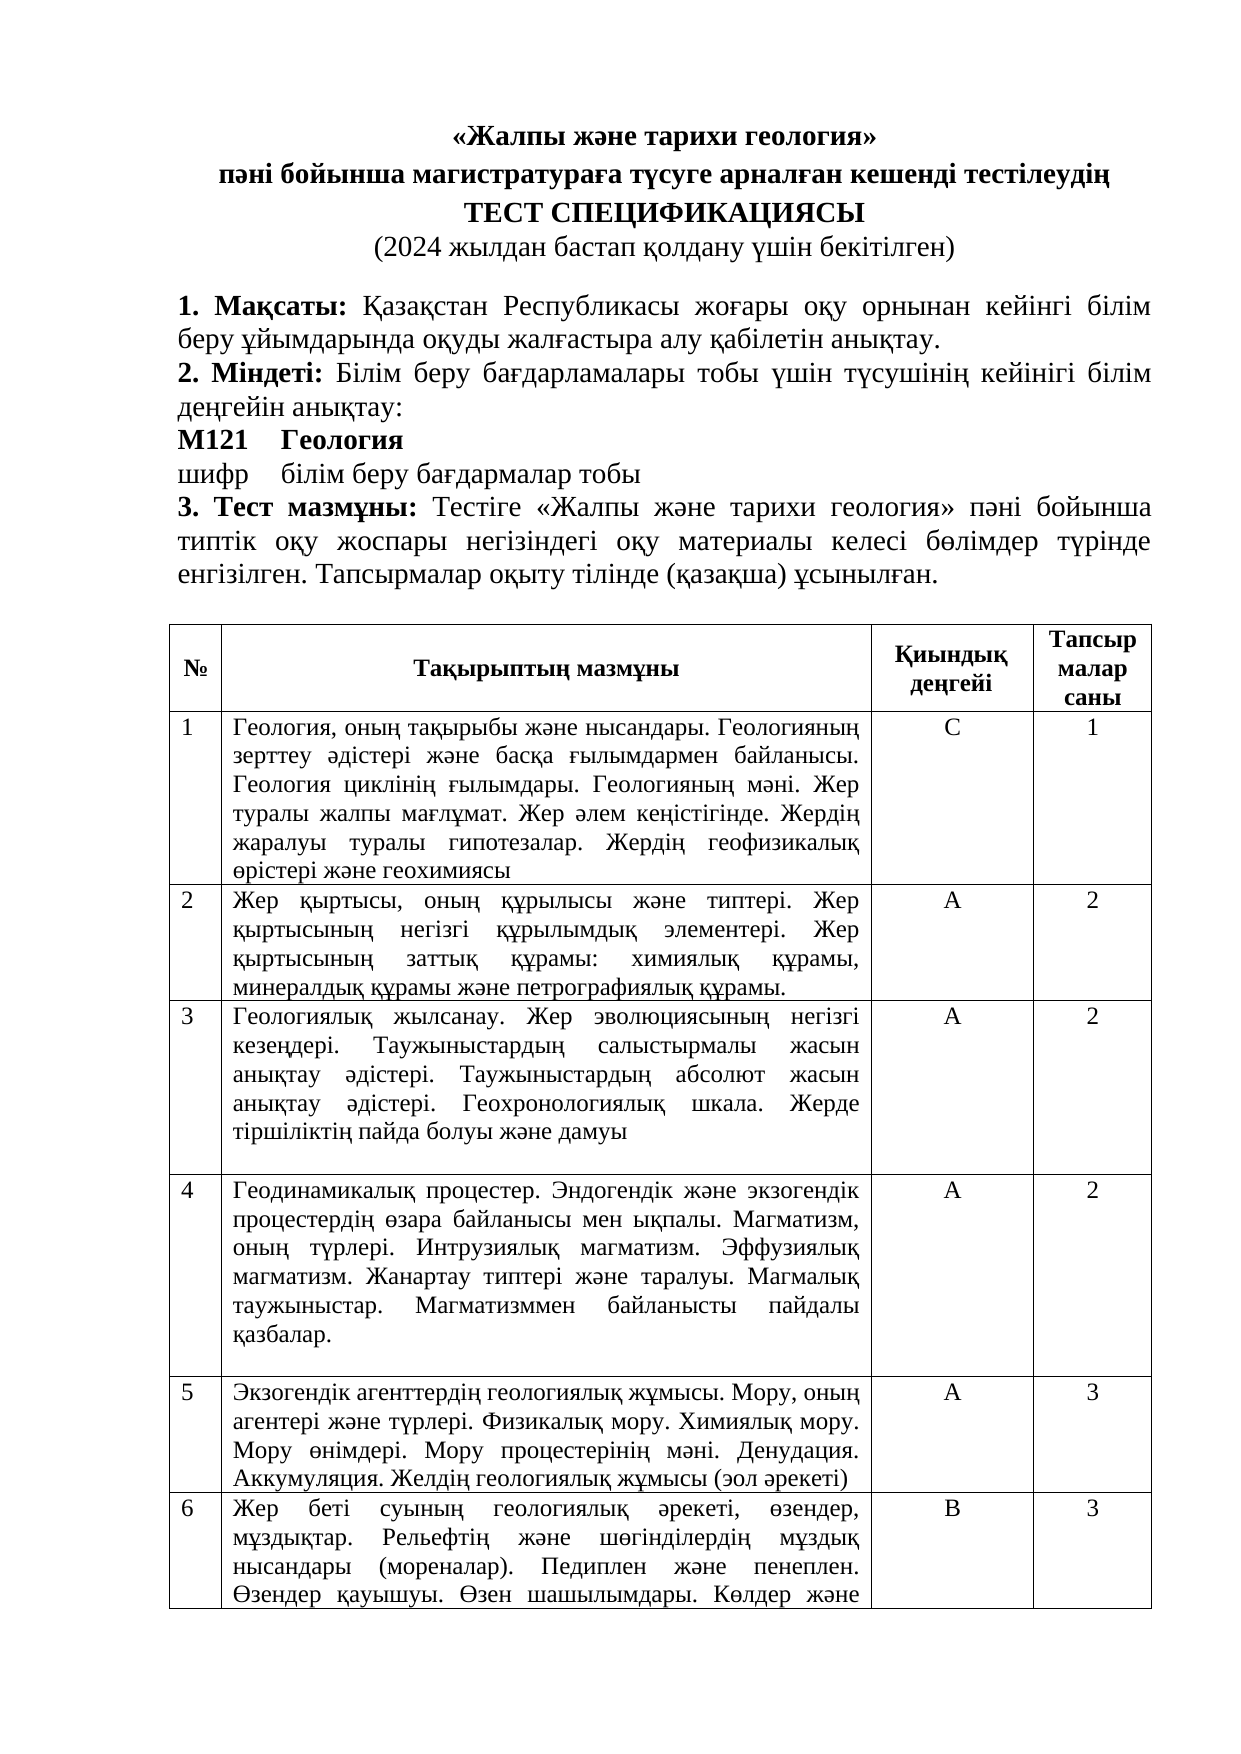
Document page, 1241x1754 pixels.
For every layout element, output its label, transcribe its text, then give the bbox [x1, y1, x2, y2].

table_cell 5 [170, 1377, 221, 1492]
table_cell С [872, 712, 1033, 884]
table_header Тақырыптың мазмұны [222, 625, 871, 711]
table_cell 2 [1034, 885, 1151, 1000]
table_cell А [872, 1001, 1033, 1174]
text 2. Міндеті: Білім беру бағдарламалары тобы үшін түсушінің кейінігі білім деңгейін анықтау: [177, 355, 1152, 422]
table_cell А [872, 885, 1033, 1000]
table_cell Жер қыртысы, оның құрылысы және типтері. Жер қыртысының негізгі құрылымдық элементері. Жер қыртысының заттық құрамы: химиялық құрамы, минералдық құрамы және петрографиялық құрамы. [222, 885, 871, 1000]
text пәні бойынша магистратураға түсуге арналған кешенді тестілеудің [177, 157, 1152, 190]
table_cell 2 [1034, 1175, 1151, 1376]
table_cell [222, 1493, 871, 1608]
table_cell 3 [170, 1001, 221, 1174]
table_cell А [872, 1175, 1033, 1376]
text 1. Мақсаты: Қазақстан Республикасы жоғары оқу орнынан кейінгі білім беру ұйымдарында оқуды жалғастыра алу қабілетін анықтау. [177, 288, 1152, 355]
table_cell Экзогендік агенттердің геологиялық жұмысы. Мору, оның агентері және түрлері. Физикалық мору. Химиялық мору. Мору өнімдері. Мору процестерінің мәні. Денудация. Аккумуляция. Желдің геологиялық жұмысы (эол әрекеті) [222, 1377, 871, 1492]
table_header Қиындық деңгейі [872, 625, 1033, 711]
table_header М121 шифр [166, 422, 269, 489]
table_header Тапсыр малар саны [1034, 625, 1151, 711]
table_cell Геологиялық жылсанау. Жер эволюциясының негізгі кезеңдері. Таужыныстардың салыстырмалы жасын анықтау әдістері. Таужыныстардың абсолют жасын анықтау әдістері. Геохронологиялық шкала. Жерде тіршіліктің пайда болуы және дамуы [222, 1001, 871, 1174]
text (2024 жылдан бастап қолдану үшін бекітілген) [177, 229, 1152, 262]
table_cell 3 [1034, 1377, 1151, 1492]
text «Жалпы және тарихи геология» [177, 118, 1152, 152]
table_cell 4 [170, 1175, 221, 1376]
table_header № [170, 625, 221, 711]
table_cell А [872, 1377, 1033, 1492]
table_cell 2 [1034, 1001, 1151, 1174]
table_cell 1 [170, 712, 221, 884]
text ТЕСТ СПЕЦИФИКАЦИЯСЫ [177, 195, 1152, 229]
table_cell Геология, оның тақырыбы және нысандары. Геологияның зерттеу әдістері және басқа ғылымдармен байланысы. Геология циклінің ғылымдары. Геологияның мәні. Жер туралы жалпы мағлұмат. Жер әлем кеңістігінде. Жердің жаралуы туралы гипотезалар. Жердің геофизикалық өрістері және геохимиясы [222, 712, 871, 884]
table_header Геология білім беру бағдармалар тобы [269, 422, 1055, 489]
table_cell Геодинамикалық процестер. Эндогендік және экзогендік процестердің өзара байланысы мен ықпалы. Магматизм, оның түрлері. Интрузиялық магматизм. Эффузиялық магматизм. Жанартау типтері және таралуы. Магмалық таужыныстар. Магматизммен байланысты пайдалы қазбалар. [222, 1175, 871, 1376]
table_cell 2 [170, 885, 221, 1000]
table_cell 6 [170, 1493, 221, 1608]
table_cell В [872, 1493, 1033, 1608]
table_cell 3 [1034, 1493, 1151, 1608]
table_cell 1 [1034, 712, 1151, 884]
text 3. Тест мазмұны: Тестіге «Жалпы және тарихи геология» пәні бойынша типтік оқу жоспары негізіндегі оқу материалы келесі бөлімдер түрінде енгізілген. Тапсырмалар оқыту тілінде (қазақша) ұсынылған. [177, 489, 1152, 590]
